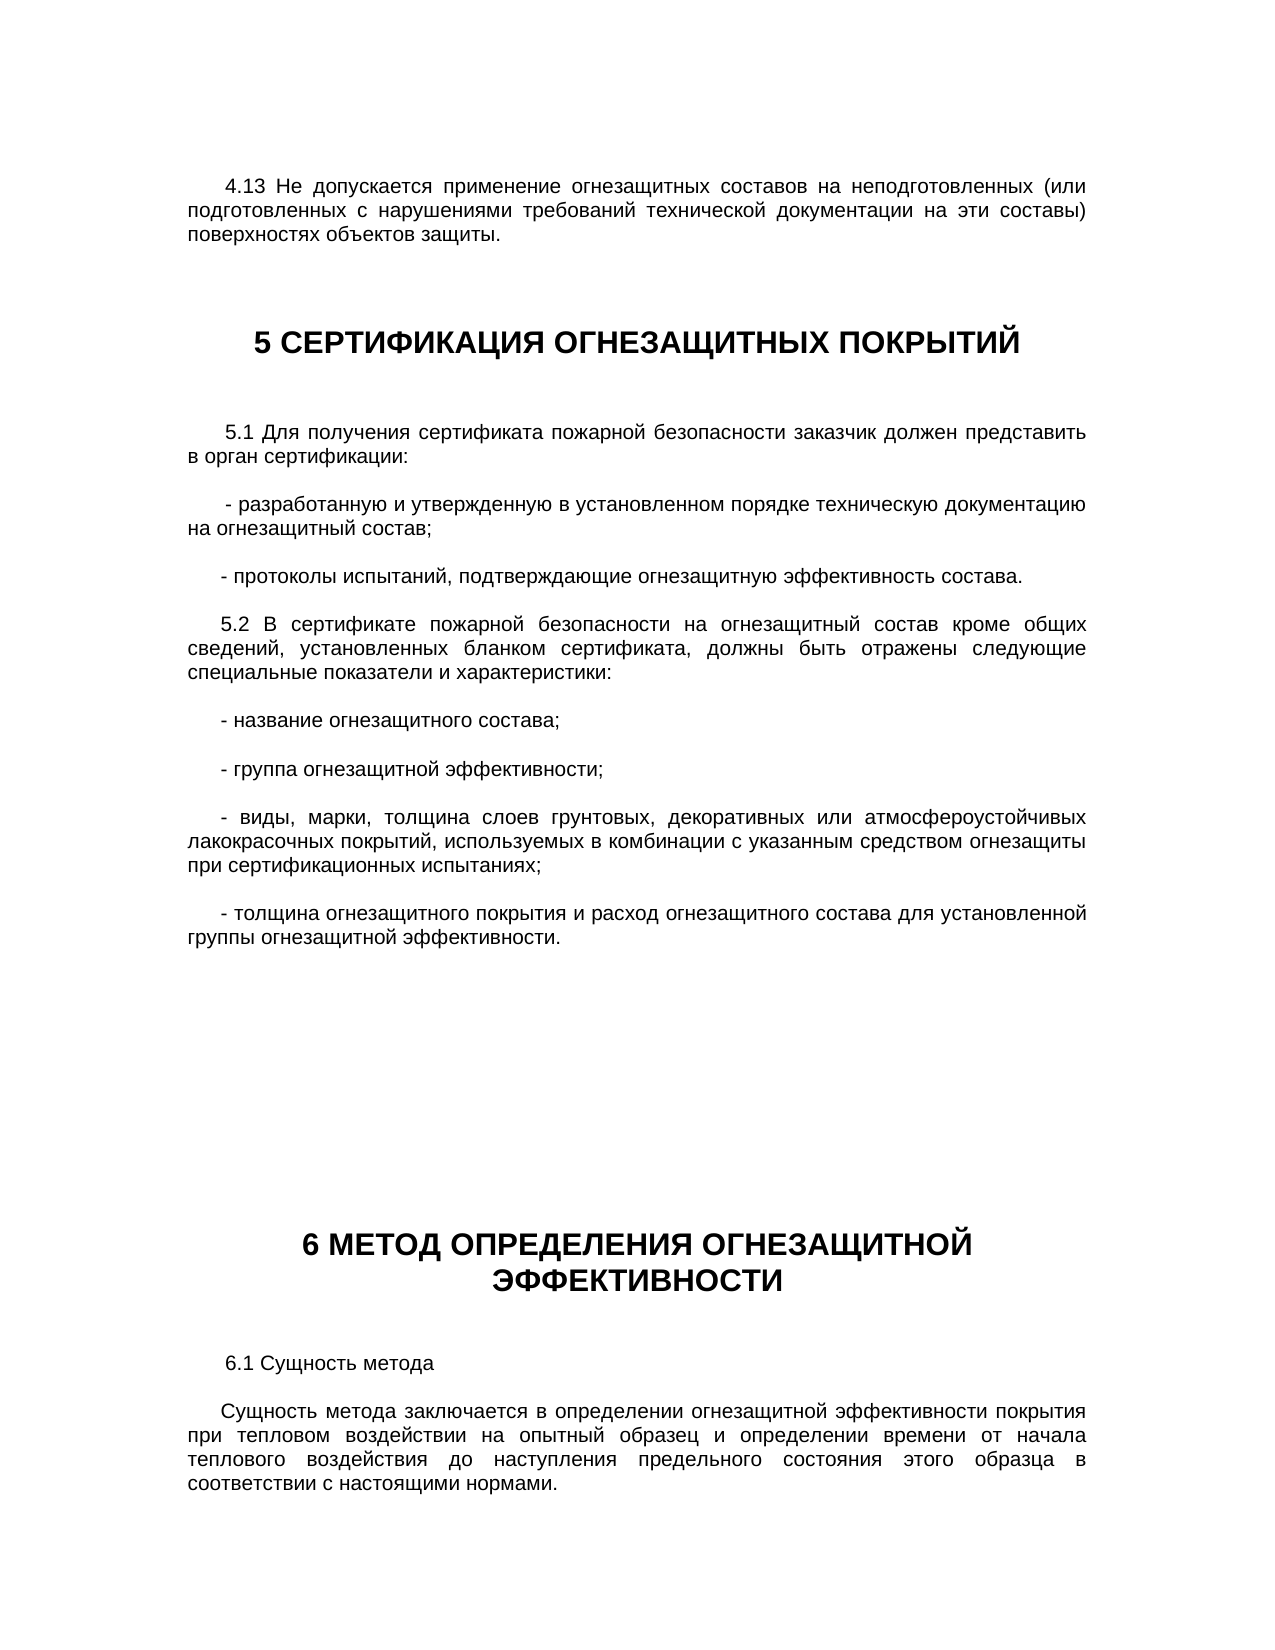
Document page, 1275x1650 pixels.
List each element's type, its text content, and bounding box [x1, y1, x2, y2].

text 5.1 Для получения сертификата пожарной безопасности заказчик должен представить в орган сертификации: [187, 419, 1087, 468]
text 6.1 Сущность метода [187, 1351, 1087, 1374]
text Сущность метода заключается в определении огнезащитной эффективности покрытия при тепловом воздействии на опытный образец и определении времени от начала теплового воздействия до наступления предельного состояния этого образца в соответствии с настоящими нормами. [187, 1399, 1087, 1495]
text - протоколы испытаний, подтверждающие огнезащитную эффективность состава. [187, 564, 1087, 588]
subtitle 5 СЕРТИФИКАЦИЯ ОГНЕЗАЩИТНЫХ ПОКРЫТИЙ [187, 323, 1087, 359]
text - виды, марки, толщина слоев грунтовых, декоративных или атмосфероустойчивых лакокрасочных покрытий, используемых в комбинации с указанным средством огнезащиты при сертификационных испытаниях; [187, 804, 1087, 877]
text 4.13 Не допускается применение огнезащитных составов на неподготовленных (или подготовленных с нарушениями требований технической документации на эти составы) поверхностях объектов защиты. [187, 174, 1087, 246]
text - толщина огнезащитного покрытия и расход огнезащитного состава для установленной группы огнезащитной эффективности. [187, 901, 1087, 949]
text - разработанную и утвержденную в установленном порядке техническую документацию на огнезащитный состав; [187, 492, 1087, 540]
text - группа огнезащитной эффективности; [187, 756, 1087, 781]
text - название огнезащитного состава; [187, 708, 1087, 732]
text 5.2 В сертификате пожарной безопасности на огнезащитный состав кроме общих сведений, установленных бланком сертификата, должны быть отражены следующие специальные показатели и характеристики: [187, 612, 1087, 684]
subtitle 6 МЕТОД ОПРЕДЕЛЕНИЯ ОГНЕЗАЩИТНОЙ ЭФФЕКТИВНОСТИ [187, 1225, 1087, 1297]
